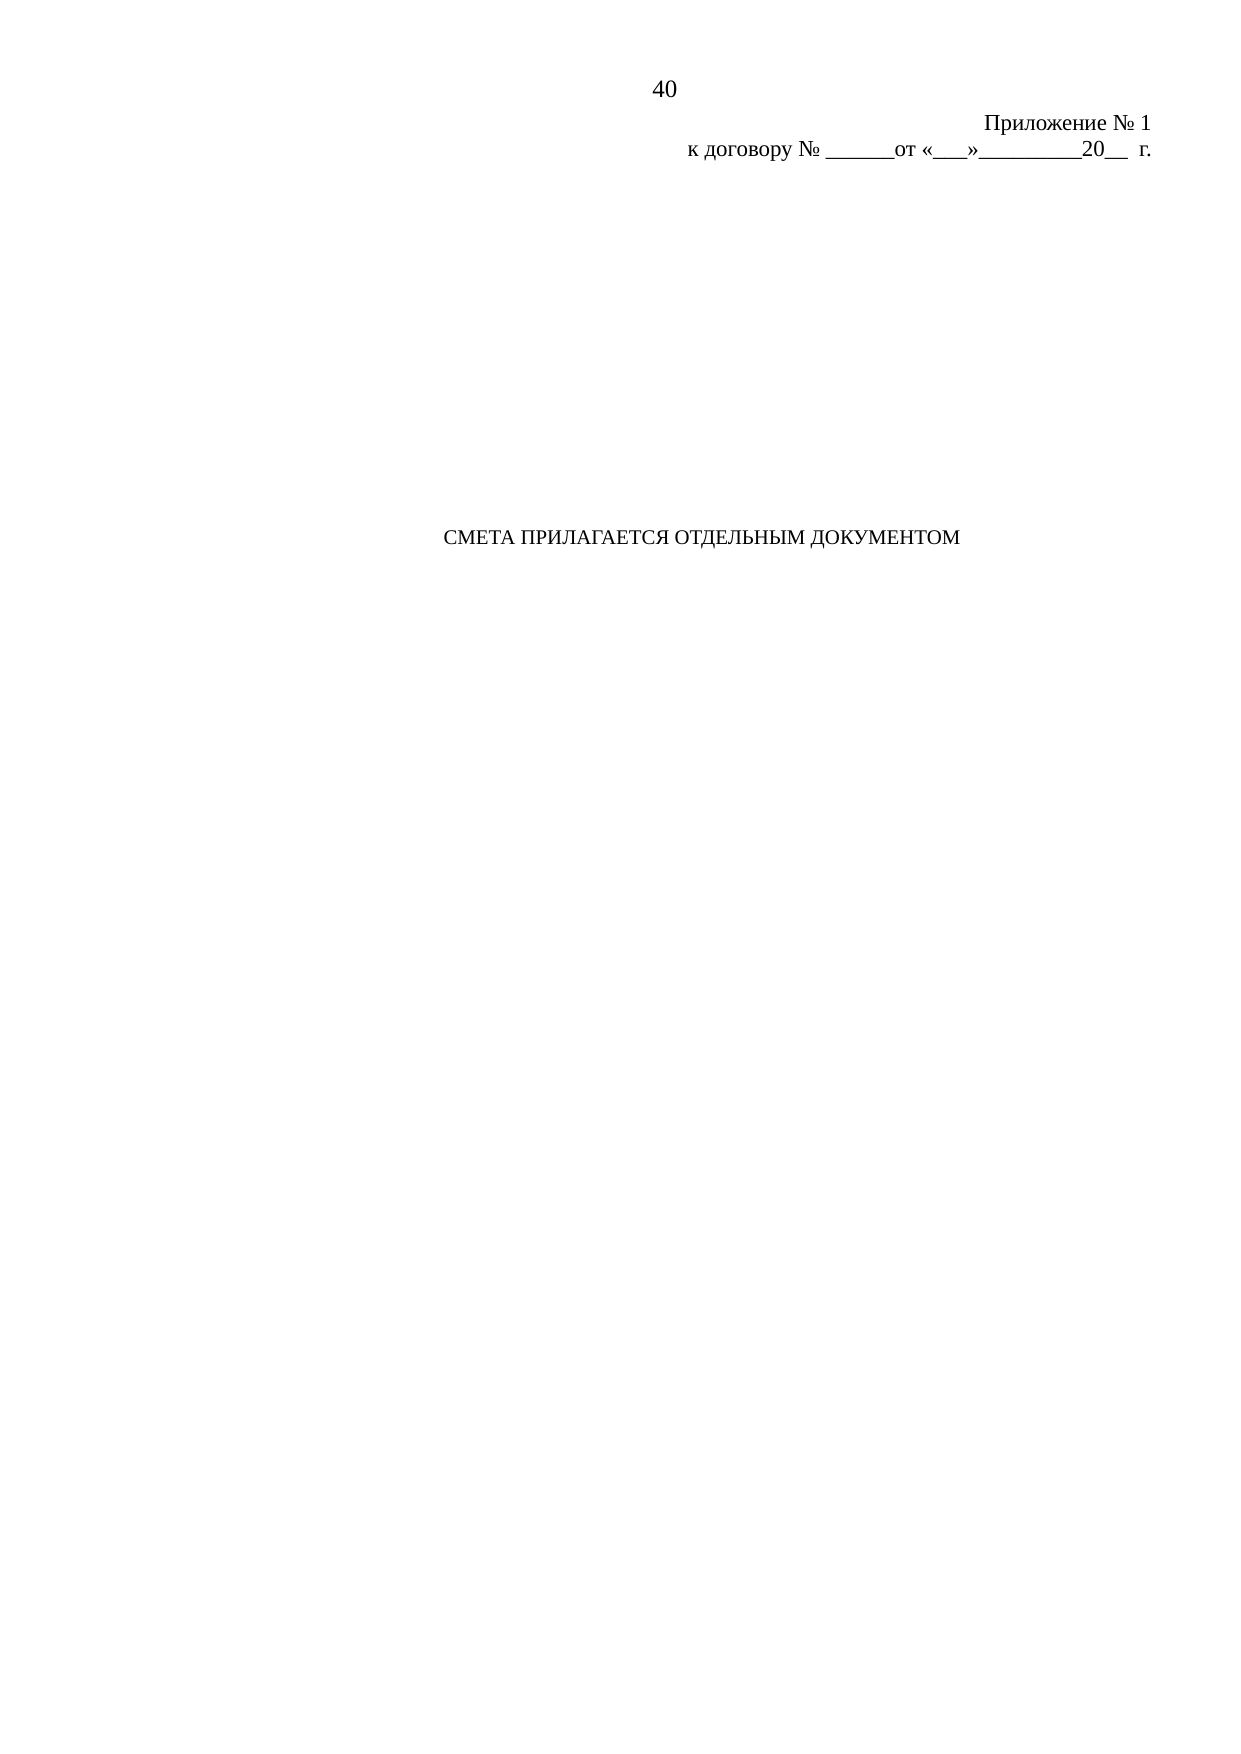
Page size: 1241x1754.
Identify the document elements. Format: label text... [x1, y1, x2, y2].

text СМЕТА ПРИЛАГАЕТСЯ ОТДЕЛЬНЫМ ДОКУМЕНТОМ [177, 525, 1152, 549]
text к договору № ______от «___»_________20__ г. [177, 135, 1152, 162]
text Приложение № 1 [177, 109, 1152, 135]
